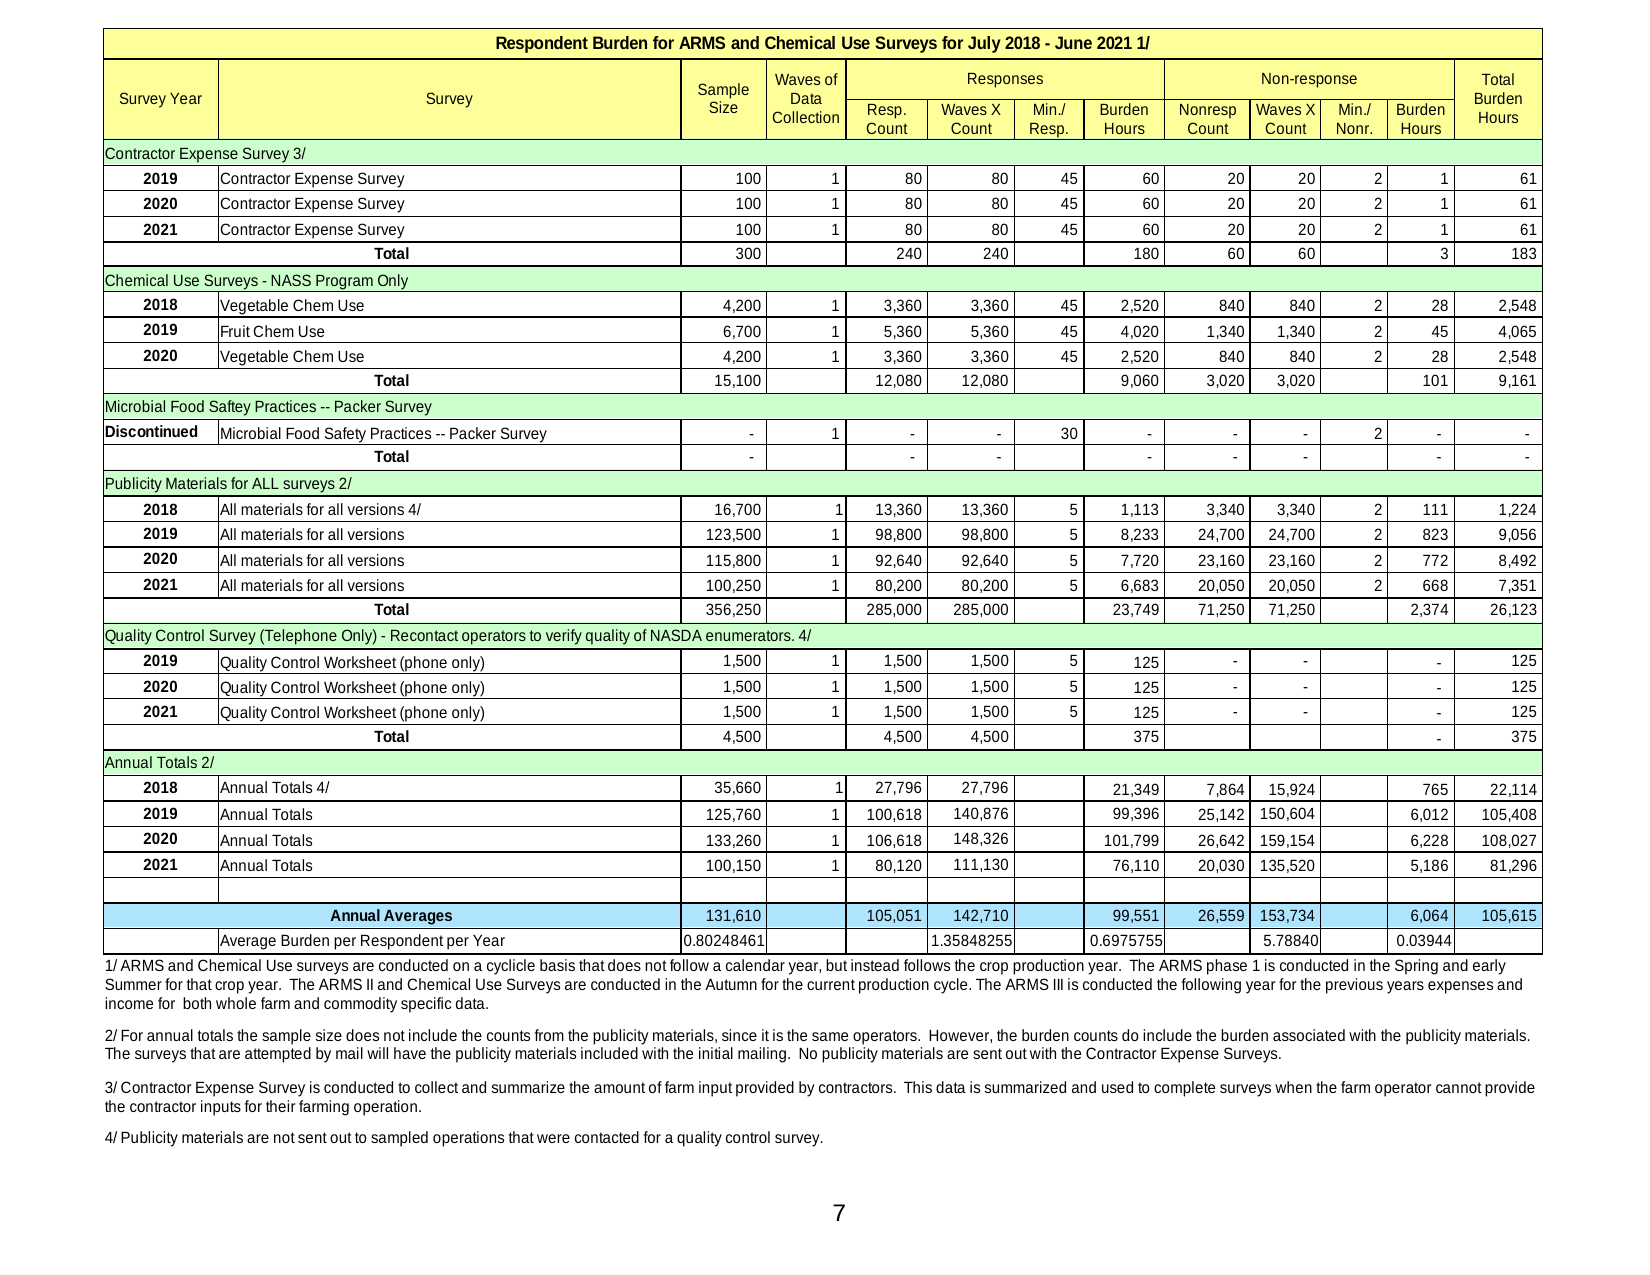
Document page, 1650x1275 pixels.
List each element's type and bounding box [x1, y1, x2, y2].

text [103, 28, 1575, 1175]
